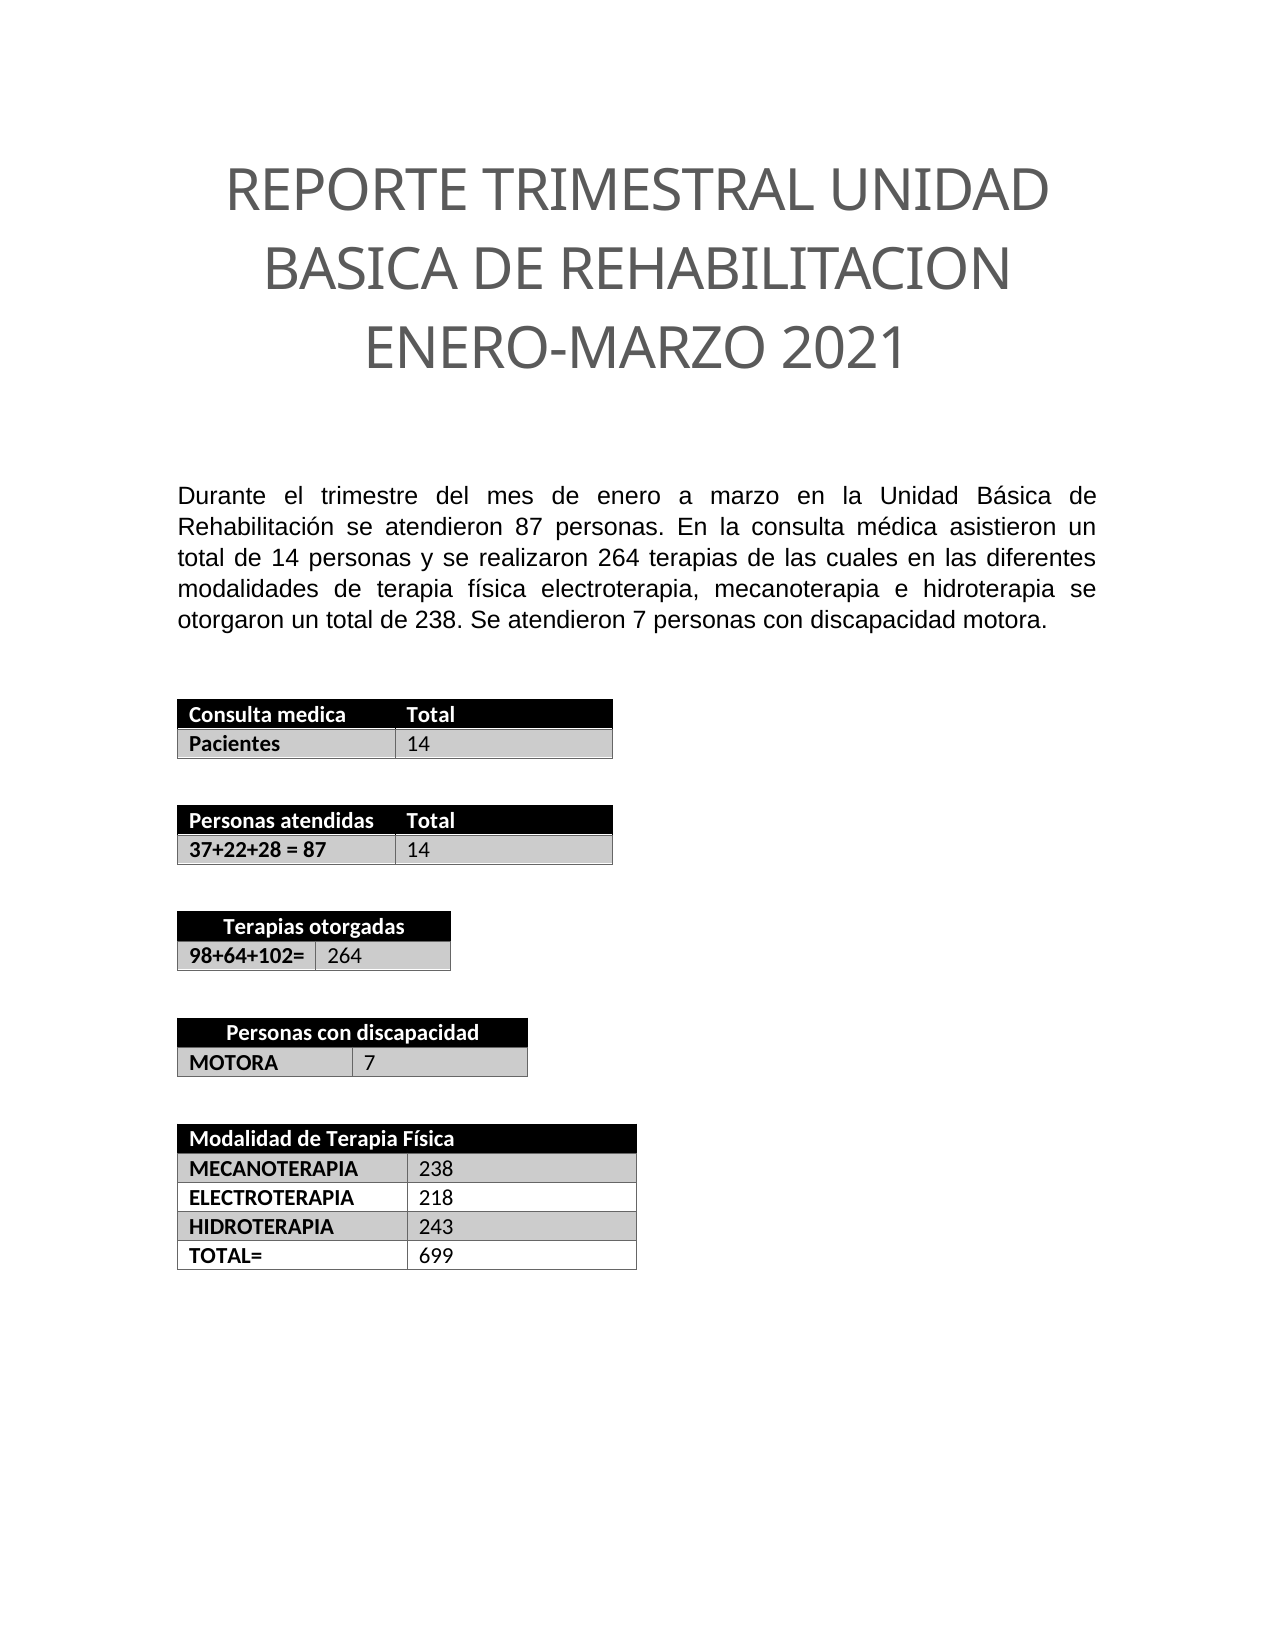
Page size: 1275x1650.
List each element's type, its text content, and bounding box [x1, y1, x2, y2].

table_cell ELECTROTERAPIA [178, 1183, 407, 1211]
table_header Personas con discapacidad [178, 1019, 527, 1047]
table_cell TOTAL= [178, 1241, 407, 1269]
table_cell 243 [408, 1212, 636, 1240]
table_cell 218 [408, 1183, 636, 1211]
title REPORTE TRIMESTRAL UNIDAD BASICA DE REHABILITACION ENERO-MARZO 2021 [177, 148, 1098, 386]
table_cell MECANOTERAPIA [178, 1154, 407, 1182]
table_cell 699 [408, 1241, 636, 1269]
table_cell 7 [353, 1048, 527, 1076]
table_cell 14 [396, 836, 612, 863]
table_cell 98+64+102= [178, 942, 315, 969]
table_header Terapias otorgadas [178, 913, 450, 941]
table_cell 14 [396, 730, 612, 757]
table_header Total [396, 700, 612, 728]
table_header Personas atendidas [178, 806, 395, 834]
table_cell MOTORA [178, 1048, 352, 1076]
table_cell 238 [408, 1154, 636, 1182]
table_header Total [396, 806, 612, 834]
table_cell HIDROTERAPIA [178, 1212, 407, 1240]
table_cell 37+22+28 = 87 [178, 836, 395, 863]
table_cell Pacientes [178, 730, 395, 757]
table_cell 264 [316, 942, 450, 969]
table_header Consulta medica [178, 700, 395, 728]
text Durante el trimestre del mes de enero a marzo en la Unidad Básica de Rehabilitación se atendieron 87 personas. En la consulta médica asistieron un total de 14 personas y se realizaron 264 terapias de las cuales en las diferentes modalidades de terapia física electroterapia, mecanoterapia e hidroterapia se otorgaron un total de 238. Se atendieron 7 personas con discapacidad motora. [177, 481, 1098, 633]
table_header Modalidad de Terapia Física [178, 1125, 636, 1153]
